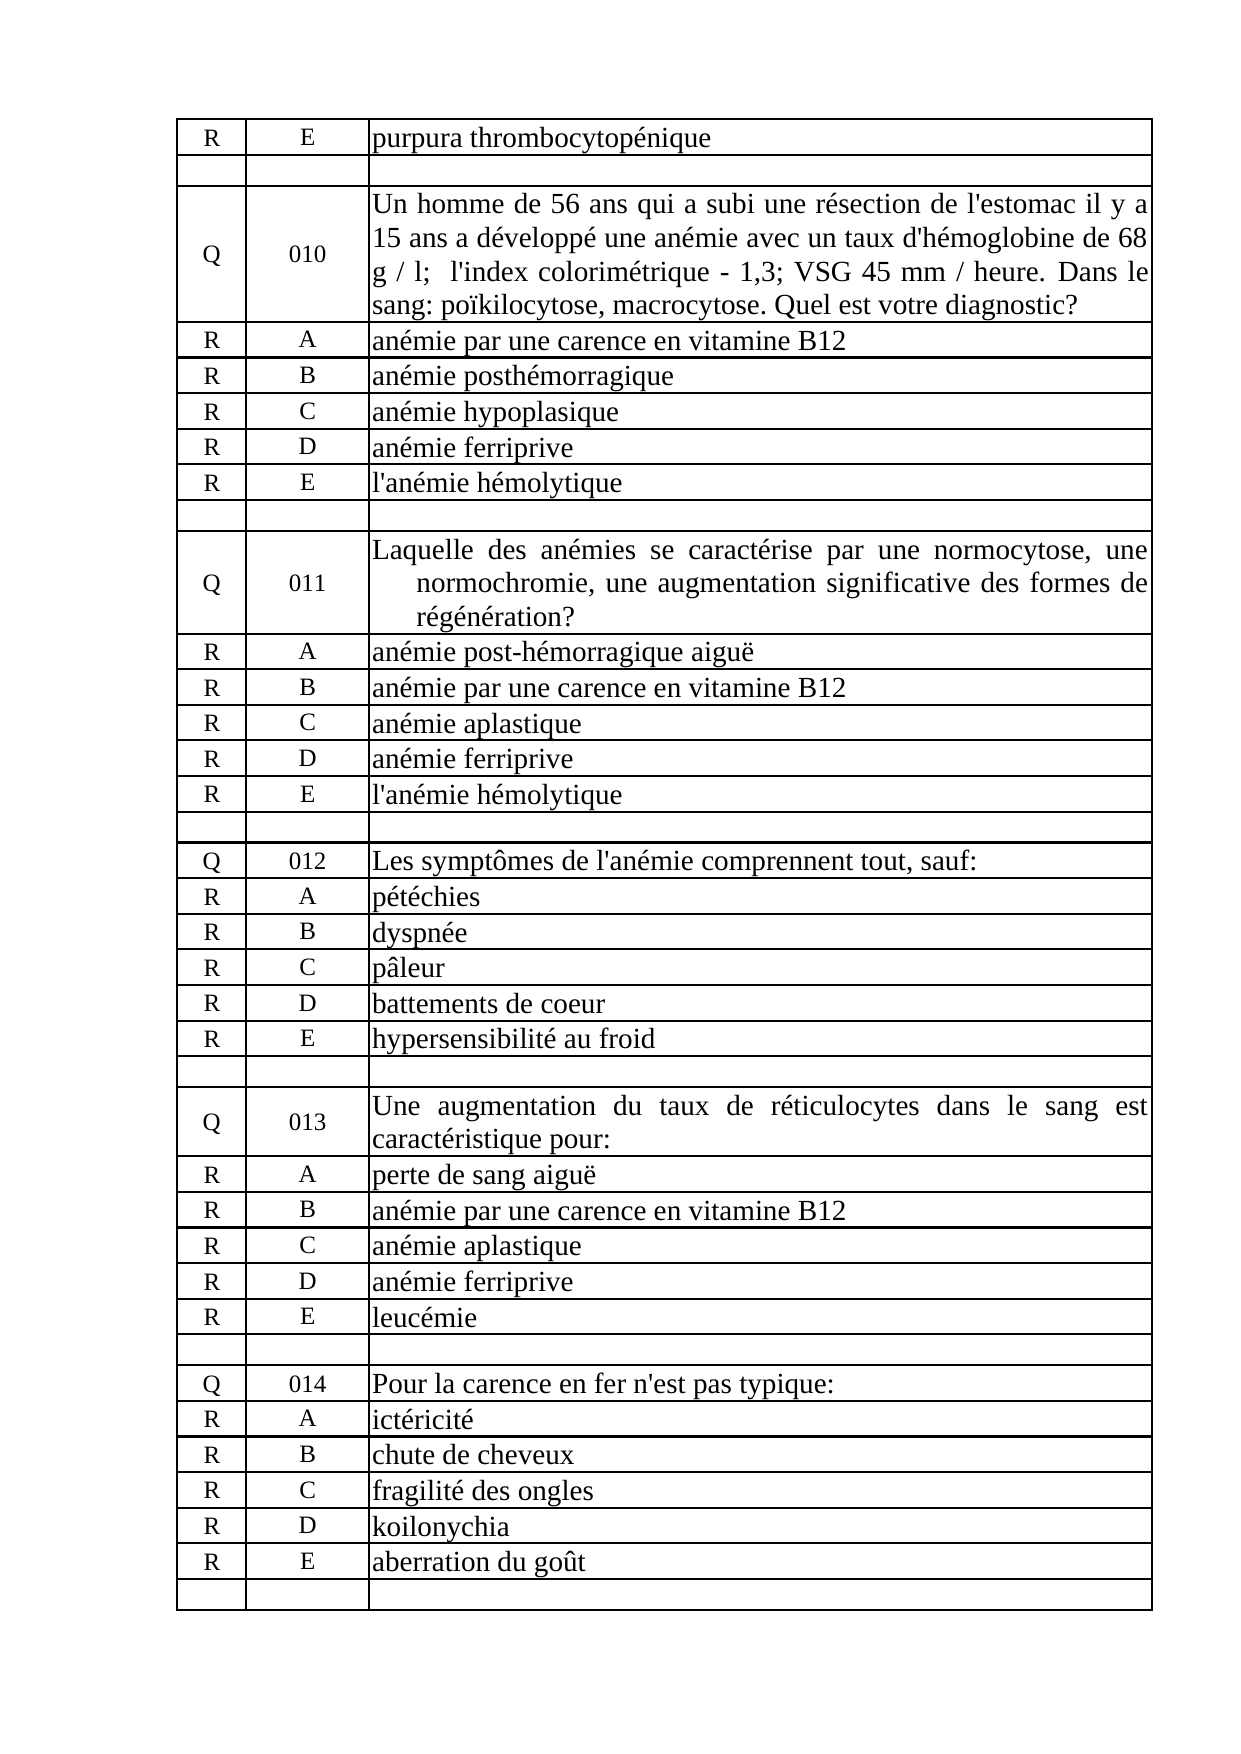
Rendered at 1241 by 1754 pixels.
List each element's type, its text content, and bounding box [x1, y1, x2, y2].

table_cell [247, 156, 368, 184]
table_cell Une augmentation du taux de réticulocytes dans le sang est caractéristique pour: [370, 1088, 1151, 1155]
table_cell anémie aplastique [370, 1229, 1151, 1262]
table_cell chute de cheveux [370, 1438, 1151, 1471]
table_cell R [178, 1473, 245, 1507]
table_cell R [178, 1264, 245, 1298]
table_cell R [178, 120, 245, 154]
table_cell [247, 813, 368, 841]
table_cell [247, 1057, 368, 1086]
table_cell hypersensibilité au froid [370, 1022, 1151, 1055]
table_cell [247, 1335, 368, 1364]
table_cell Q [178, 187, 245, 321]
table_cell R [178, 1438, 245, 1471]
table_cell C [247, 1229, 368, 1262]
table_cell dyspnée [370, 915, 1151, 948]
table_cell Un homme de 56 ans qui a subi une résection de l'estomac il y a 15 ans a développé une anémie avec un taux d'hémoglobine de 68 g / l; l'index colorimétrique - 1,3; VSG 45 mm / heure. Dans le sang: poïkilocytose, macrocytose. Quel est votre diagnostic? [370, 187, 1151, 321]
table_cell C [247, 706, 368, 739]
table_cell [370, 1580, 1151, 1609]
table_cell R [178, 777, 245, 811]
table_cell А [247, 879, 368, 913]
table_cell leucémie [370, 1300, 1151, 1333]
table_cell anémie ferriprive [370, 430, 1151, 463]
table_cell 011 [247, 532, 368, 632]
table_cell B [247, 1193, 368, 1226]
table_cell Pour la carence en fer n'est pas typique: [370, 1366, 1151, 1400]
table_cell C [247, 1473, 368, 1507]
table_cell 012 [247, 844, 368, 877]
table_cell battements de coeur [370, 986, 1151, 1019]
table_cell Q [178, 1366, 245, 1400]
table_cell fragilité des ongles [370, 1473, 1151, 1507]
table_cell [178, 501, 245, 530]
table_cell R [178, 394, 245, 428]
table_cell l'anémie hémolytique [370, 777, 1151, 811]
table_cell anémie ferriprive [370, 741, 1151, 775]
table_cell А [247, 1402, 368, 1435]
table_cell [247, 1580, 368, 1609]
table_cell anémie ferriprive [370, 1264, 1151, 1298]
table_cell 014 [247, 1366, 368, 1400]
table_cell [370, 1335, 1151, 1364]
table_cell anémie par une carence en vitamine B12 [370, 670, 1151, 704]
table_cell [178, 813, 245, 841]
table_cell ictéricité [370, 1402, 1151, 1435]
table_cell R [178, 323, 245, 356]
table_cell [247, 501, 368, 530]
table_cell А [247, 635, 368, 668]
table_cell anémie aplastique [370, 706, 1151, 739]
table_cell koilonychia [370, 1509, 1151, 1542]
table_cell anémie par une carence en vitamine B12 [370, 323, 1151, 356]
table_cell pâleur [370, 950, 1151, 984]
table_cell [178, 156, 245, 184]
table_cell А [247, 323, 368, 356]
table_cell Les symptômes de l'anémie comprennent tout, sauf: [370, 844, 1151, 877]
table_cell R [178, 950, 245, 984]
table_cell [178, 1057, 245, 1086]
table_cell anémie post-hémorragique aiguë [370, 635, 1151, 668]
table_cell E [247, 120, 368, 154]
table_cell E [247, 777, 368, 811]
table_cell R [178, 1402, 245, 1435]
table_cell Laquelle des anémies se caractérise par une normocytose, une normochromie, une augmentation significative des formes de régénération? [370, 532, 1151, 632]
table_cell B [247, 359, 368, 392]
table_cell anémie par une carence en vitamine B12 [370, 1193, 1151, 1226]
table_cell R [178, 359, 245, 392]
table_cell D [247, 430, 368, 463]
table_cell R [178, 1509, 245, 1542]
table_cell B [247, 1438, 368, 1471]
table_cell D [247, 1264, 368, 1298]
table_cell anémie hypoplasique [370, 394, 1151, 428]
table_cell D [247, 741, 368, 775]
table_cell R [178, 1193, 245, 1226]
table_cell E [247, 1544, 368, 1578]
table_cell B [247, 915, 368, 948]
table_cell R [178, 1229, 245, 1262]
table_cell Q [178, 1088, 245, 1155]
table_cell C [247, 950, 368, 984]
table_cell Q [178, 532, 245, 632]
table_cell 010 [247, 187, 368, 321]
table_cell R [178, 635, 245, 668]
table_cell E [247, 465, 368, 499]
table_cell l'anémie hémolytique [370, 465, 1151, 499]
table_cell perte de sang aiguë [370, 1157, 1151, 1191]
table_cell R [178, 670, 245, 704]
table_cell aberration du goût [370, 1544, 1151, 1578]
table_cell E [247, 1300, 368, 1333]
table_cell R [178, 465, 245, 499]
table_cell purpura thrombocytopénique [370, 120, 1151, 154]
table_cell R [178, 879, 245, 913]
table_cell R [178, 915, 245, 948]
table_cell [370, 813, 1151, 841]
table_cell [178, 1580, 245, 1609]
table_cell D [247, 986, 368, 1019]
table_cell C [247, 394, 368, 428]
table_cell А [247, 1157, 368, 1191]
table_cell R [178, 1300, 245, 1333]
table_cell B [247, 670, 368, 704]
table_cell R [178, 1544, 245, 1578]
table_cell R [178, 706, 245, 739]
table_cell R [178, 1022, 245, 1055]
table_cell anémie posthémorragique [370, 359, 1151, 392]
table_cell R [178, 1157, 245, 1191]
table_cell [370, 1057, 1151, 1086]
table_cell R [178, 741, 245, 775]
table_cell 013 [247, 1088, 368, 1155]
table_cell [178, 1335, 245, 1364]
table_cell Q [178, 844, 245, 877]
table_cell [370, 501, 1151, 530]
table_cell R [178, 986, 245, 1019]
table_cell pétéchies [370, 879, 1151, 913]
table_cell R [178, 430, 245, 463]
table_cell E [247, 1022, 368, 1055]
table_cell D [247, 1509, 368, 1542]
table_cell [370, 156, 1151, 184]
